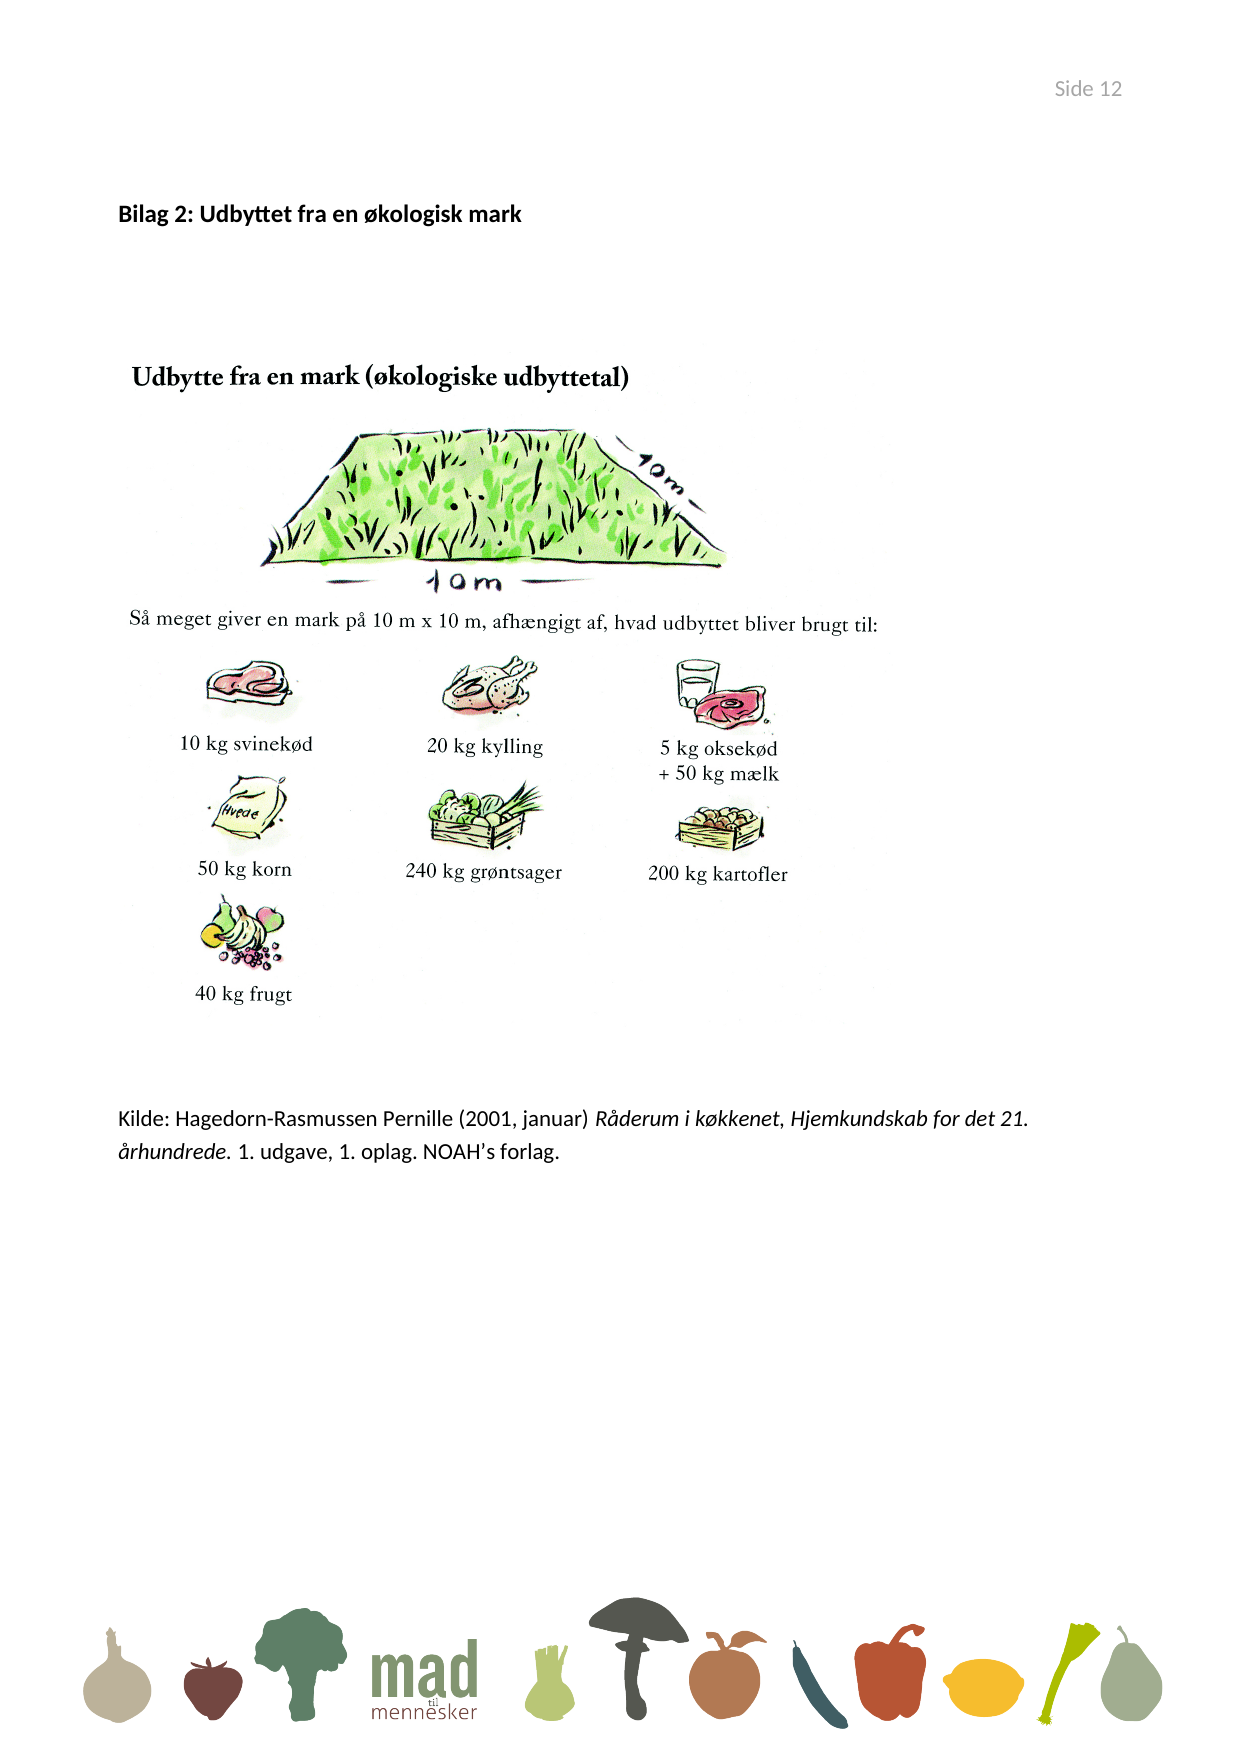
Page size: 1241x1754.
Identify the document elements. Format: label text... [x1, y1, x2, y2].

subtitle Bilag 2: Udbyttet fra en økologisk mark [118, 198, 1122, 228]
picture [118, 339, 894, 1027]
text Kilde: Hagedorn-Rasmussen Pernille (2001, januar) Råderum i køkkenet, Hjemkundskab for det 21. århundrede. 1. udgave, 1. oplag. NOAH’s forlag. [118, 1104, 1122, 1165]
picture [82, 1597, 1164, 1731]
